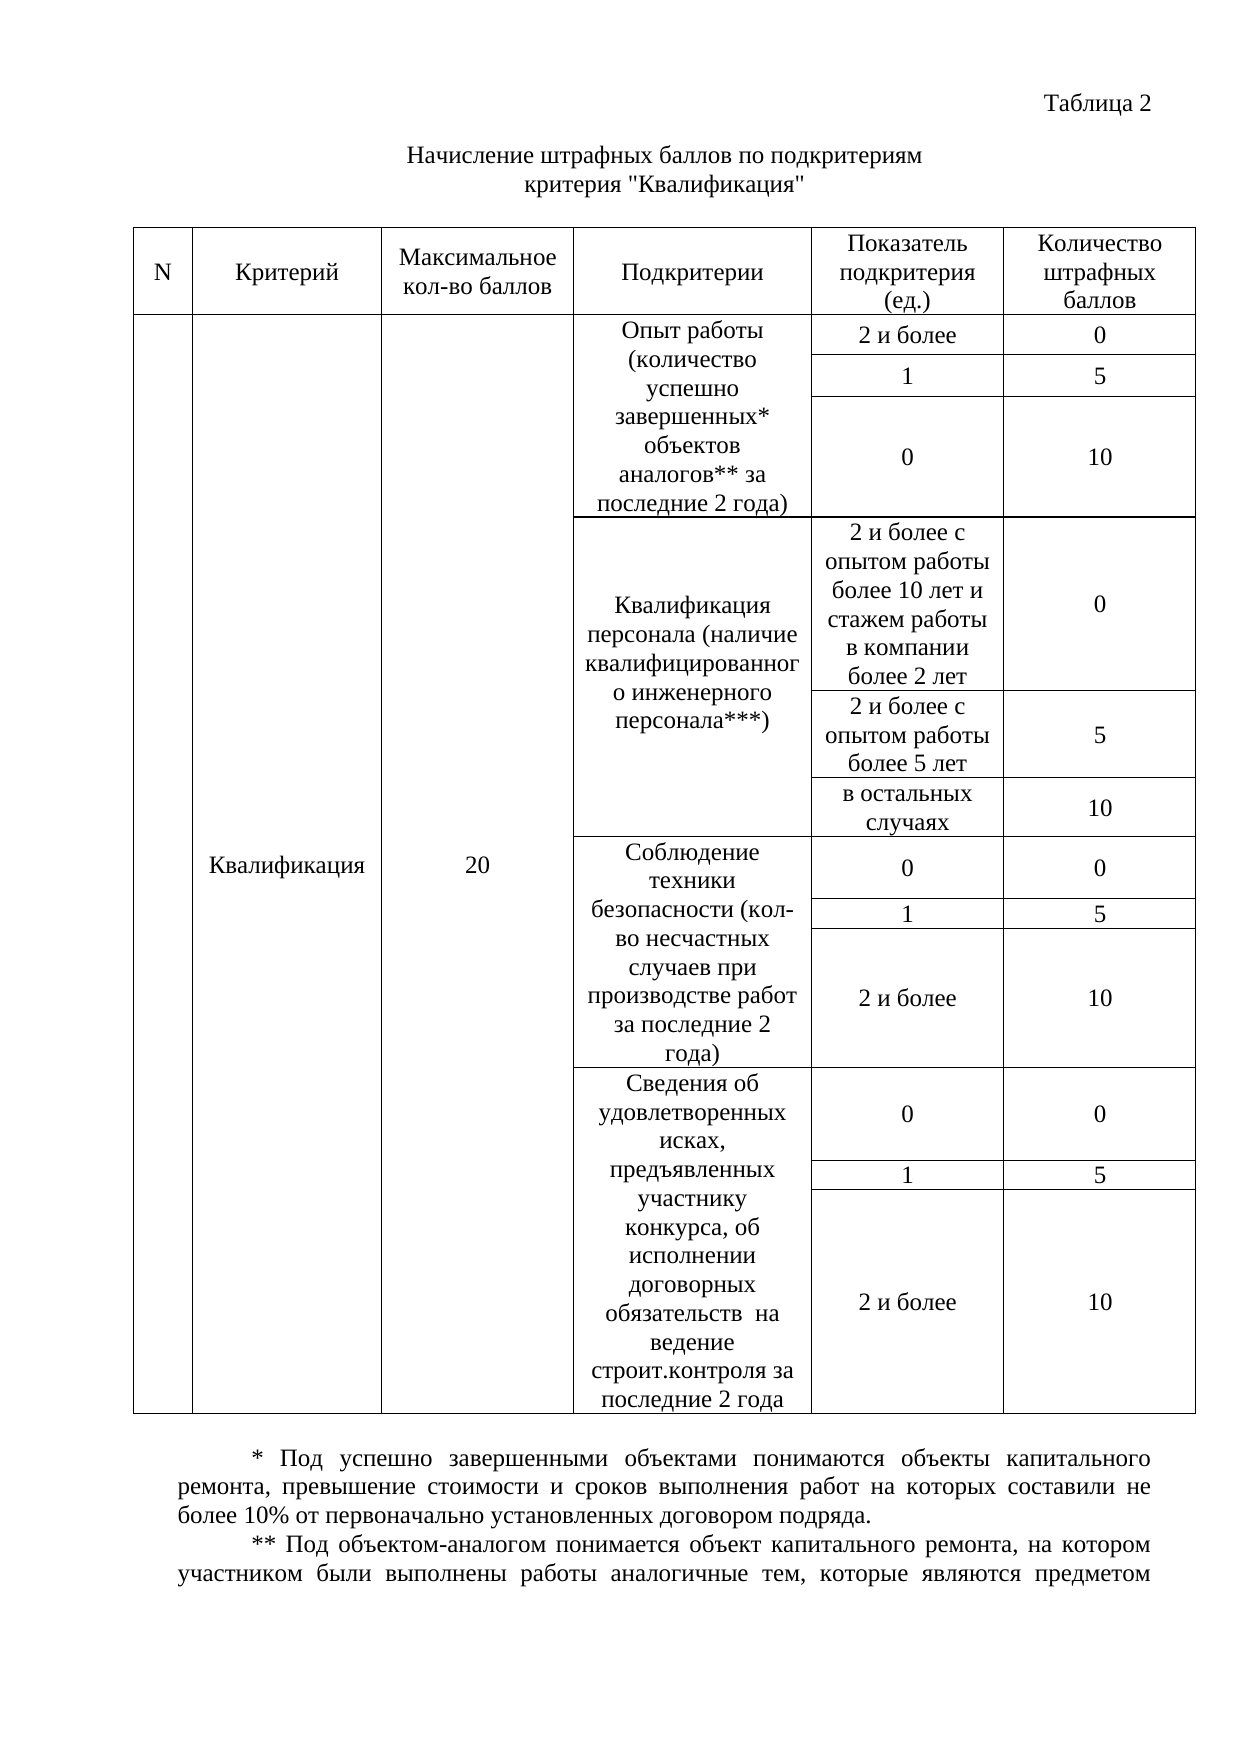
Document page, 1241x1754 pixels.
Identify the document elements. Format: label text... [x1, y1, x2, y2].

table_cell 5 [1004, 691, 1195, 777]
text Таблица 2 [177, 88, 1152, 117]
table_cell 5 [1004, 899, 1195, 928]
text критерия "Квалификация" [177, 169, 1152, 198]
table_header Показатель подкритерия (ед.) [812, 228, 1003, 314]
table_cell 20 [382, 315, 573, 1413]
table_cell 0 [812, 397, 1003, 516]
table_cell 2 и более с опытом работы более 5 лет [812, 691, 1003, 777]
table_header Максимальное кол-во баллов [382, 228, 573, 314]
table_cell [134, 315, 192, 1413]
table_cell 2 и более [812, 929, 1003, 1067]
table_cell Опыт работы (количество успешно завершенных* объектов аналогов** за последние 2 года) [574, 315, 811, 516]
table_cell Квалификация персонала (наличие квалифицированного инженерного персонала***) [574, 518, 811, 836]
text * Под успешно завершенными объектами понимаются объекты капитального ремонта, превышение стоимости и сроков выполнения работ на которых составили не более 10% от первоначально установленных договором подряда. [177, 1443, 1152, 1529]
table_header Подкритерии [574, 228, 811, 314]
table_cell 0 [1004, 518, 1195, 690]
table_cell 2 и более [812, 1190, 1003, 1413]
table_cell 0 [1004, 837, 1195, 898]
table_cell 1 [812, 899, 1003, 928]
table_cell 1 [812, 1161, 1003, 1189]
table_cell 5 [1004, 355, 1195, 396]
table_cell 10 [1004, 397, 1195, 516]
table_cell 0 [1004, 1068, 1195, 1159]
table_cell Соблюдение техники безопасности (кол-во несчастных случаев при производстве работ за последние 2 года) [574, 837, 811, 1067]
table_header Критерий [193, 228, 381, 314]
table_header N [134, 228, 192, 314]
table_cell Квалификация [193, 315, 381, 1413]
table_header Количество штрафных баллов [1004, 228, 1195, 314]
text Начисление штрафных баллов по подкритериям [177, 141, 1152, 169]
table_cell Сведения об удовлетворенных исках, предъявленных участнику конкурса, об исполнении договорных обязательств на ведение строит.контроля за последние 2 года [574, 1068, 811, 1413]
table_cell 1 [812, 355, 1003, 396]
table_cell 5 [1004, 1161, 1195, 1189]
table_cell 2 и более с опытом работы более 10 лет и стажем работы в компании более 2 лет [812, 518, 1003, 690]
table_cell 10 [1004, 929, 1195, 1067]
table_cell 10 [1004, 1190, 1195, 1413]
table_cell 0 [812, 1068, 1003, 1159]
table_cell 10 [1004, 778, 1195, 836]
table_cell 2 и более [812, 315, 1003, 354]
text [177, 1529, 1152, 1586]
table_cell в остальных случаях [812, 778, 1003, 836]
table_cell 0 [812, 837, 1003, 898]
table_cell 0 [1004, 315, 1195, 354]
